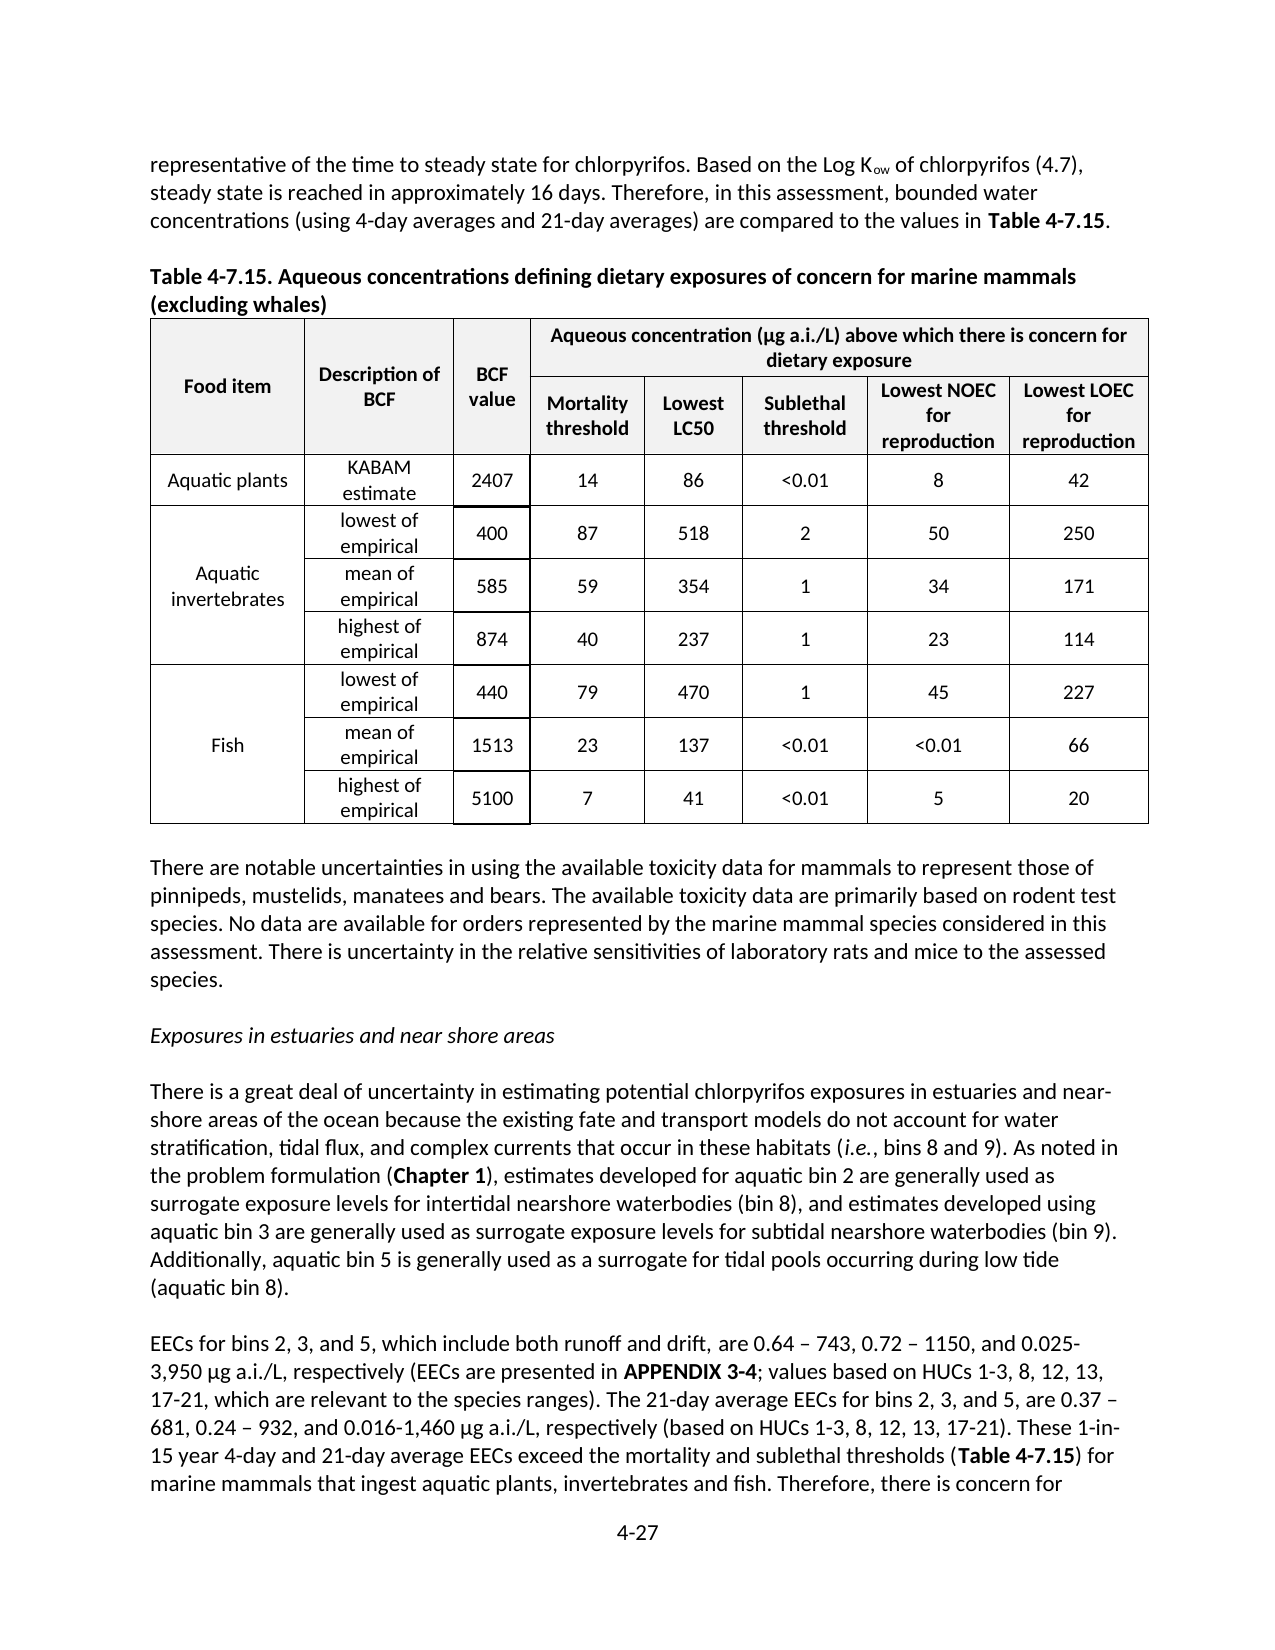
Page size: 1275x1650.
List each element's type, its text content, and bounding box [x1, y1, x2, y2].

table_cell 354 [645, 559, 742, 611]
table_cell 23 [868, 612, 1009, 664]
table_header Food item [151, 319, 304, 453]
table_cell <0.01 [868, 718, 1009, 770]
table_cell 23 [531, 718, 644, 770]
table_cell 518 [645, 506, 742, 558]
table_cell highest of empirical [305, 771, 453, 823]
table_cell 440 [454, 666, 529, 717]
table_cell 1513 [454, 719, 529, 770]
table_cell 237 [645, 612, 742, 664]
table_cell 87 [531, 506, 644, 558]
text There is a great deal of uncertainty in estimating potential chlorpyrifos exposures in estuaries and near-shore areas of the ocean because the existing fate and transport models do not account for water stratification, tidal flux, and complex currents that occur in these habitats (i.e., bins 8 and 9). As noted in the problem formulation (Chapter 1), estimates developed for aquatic bin 2 are generally used as surrogate exposure levels for intertidal nearshore waterbodies (bin 8), and estimates developed using aquatic bin 3 are generally used as surrogate exposure levels for subtidal nearshore waterbodies (bin 9). Additionally, aquatic bin 5 is generally used as a surrogate for tidal pools occurring during low tide (aquatic bin 8). [150, 1077, 1125, 1301]
table_cell 20 [1010, 771, 1148, 823]
table_cell 42 [1010, 455, 1148, 505]
table_cell 5 [868, 771, 1009, 823]
table_cell 41 [645, 771, 742, 823]
table_cell 874 [454, 613, 529, 664]
table_cell 2407 [454, 455, 529, 505]
text Table 4-7.15. Aqueous concentrations defining dietary exposures of concern for marine mammals (excluding whales) [150, 262, 1125, 318]
table_cell 45 [868, 665, 1009, 717]
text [150, 1329, 1125, 1497]
table_cell 2 [743, 506, 867, 558]
table_cell mean of empirical [305, 718, 453, 770]
table_cell 1 [743, 665, 867, 717]
table_cell lowest of empirical [305, 665, 453, 717]
table_header Aqueous concentration (µg a.i./L) above which there is concern for dietary exposure [531, 319, 1148, 376]
table_cell Lowest LC50 [645, 377, 742, 453]
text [150, 150, 1125, 234]
table_header BCF value [454, 319, 530, 453]
table_cell Mortality threshold [531, 377, 644, 453]
table_cell 8 [868, 455, 1009, 505]
table_cell lowest of empirical [305, 506, 453, 558]
table_cell 470 [645, 665, 742, 717]
table_cell <0.01 [743, 718, 867, 770]
table_cell 34 [868, 559, 1009, 611]
table_cell <0.01 [743, 771, 867, 823]
table_cell 250 [1010, 506, 1148, 558]
text There are notable uncertainties in using the available toxicity data for mammals to represent those of pinnipeds, mustelids, manatees and bears. The available toxicity data are primarily based on rodent test species. No data are available for orders represented by the marine mammal species considered in this assessment. There is uncertainty in the relative sensitivities of laboratory rats and mice to the assessed species. [150, 853, 1125, 993]
table_cell 1 [743, 612, 867, 664]
table_cell KABAM estimate [305, 455, 453, 505]
table_cell 227 [1010, 665, 1148, 717]
table_cell 14 [531, 455, 644, 505]
table_cell 1 [743, 559, 867, 611]
table_cell Sublethal threshold [743, 377, 867, 453]
table_cell 59 [531, 559, 644, 611]
table_cell Lowest NOEC for reproduction [868, 377, 1009, 453]
table_cell highest of empirical [305, 612, 453, 664]
text Exposures in estuaries and near shore areas [150, 1021, 1125, 1049]
table_cell mean of empirical [305, 559, 453, 611]
table_cell Lowest LOEC for reproduction [1010, 377, 1148, 453]
table_cell Fish [151, 665, 304, 823]
table_cell 137 [645, 718, 742, 770]
table_cell 171 [1010, 559, 1148, 611]
table_cell <0.01 [743, 455, 867, 505]
table_cell 5100 [454, 772, 529, 823]
table_cell 7 [531, 771, 644, 823]
table_cell 585 [454, 560, 529, 611]
table_cell 114 [1010, 612, 1148, 664]
table_cell Aquatic plants [151, 455, 304, 505]
table_cell 400 [454, 508, 529, 558]
table_cell 86 [645, 455, 742, 505]
table_cell 40 [531, 612, 644, 664]
table_cell 66 [1010, 718, 1148, 770]
table_header Description of BCF [305, 319, 453, 453]
table_cell 79 [531, 665, 644, 717]
table_cell Aquatic invertebrates [151, 506, 304, 664]
table_cell 50 [868, 506, 1009, 558]
